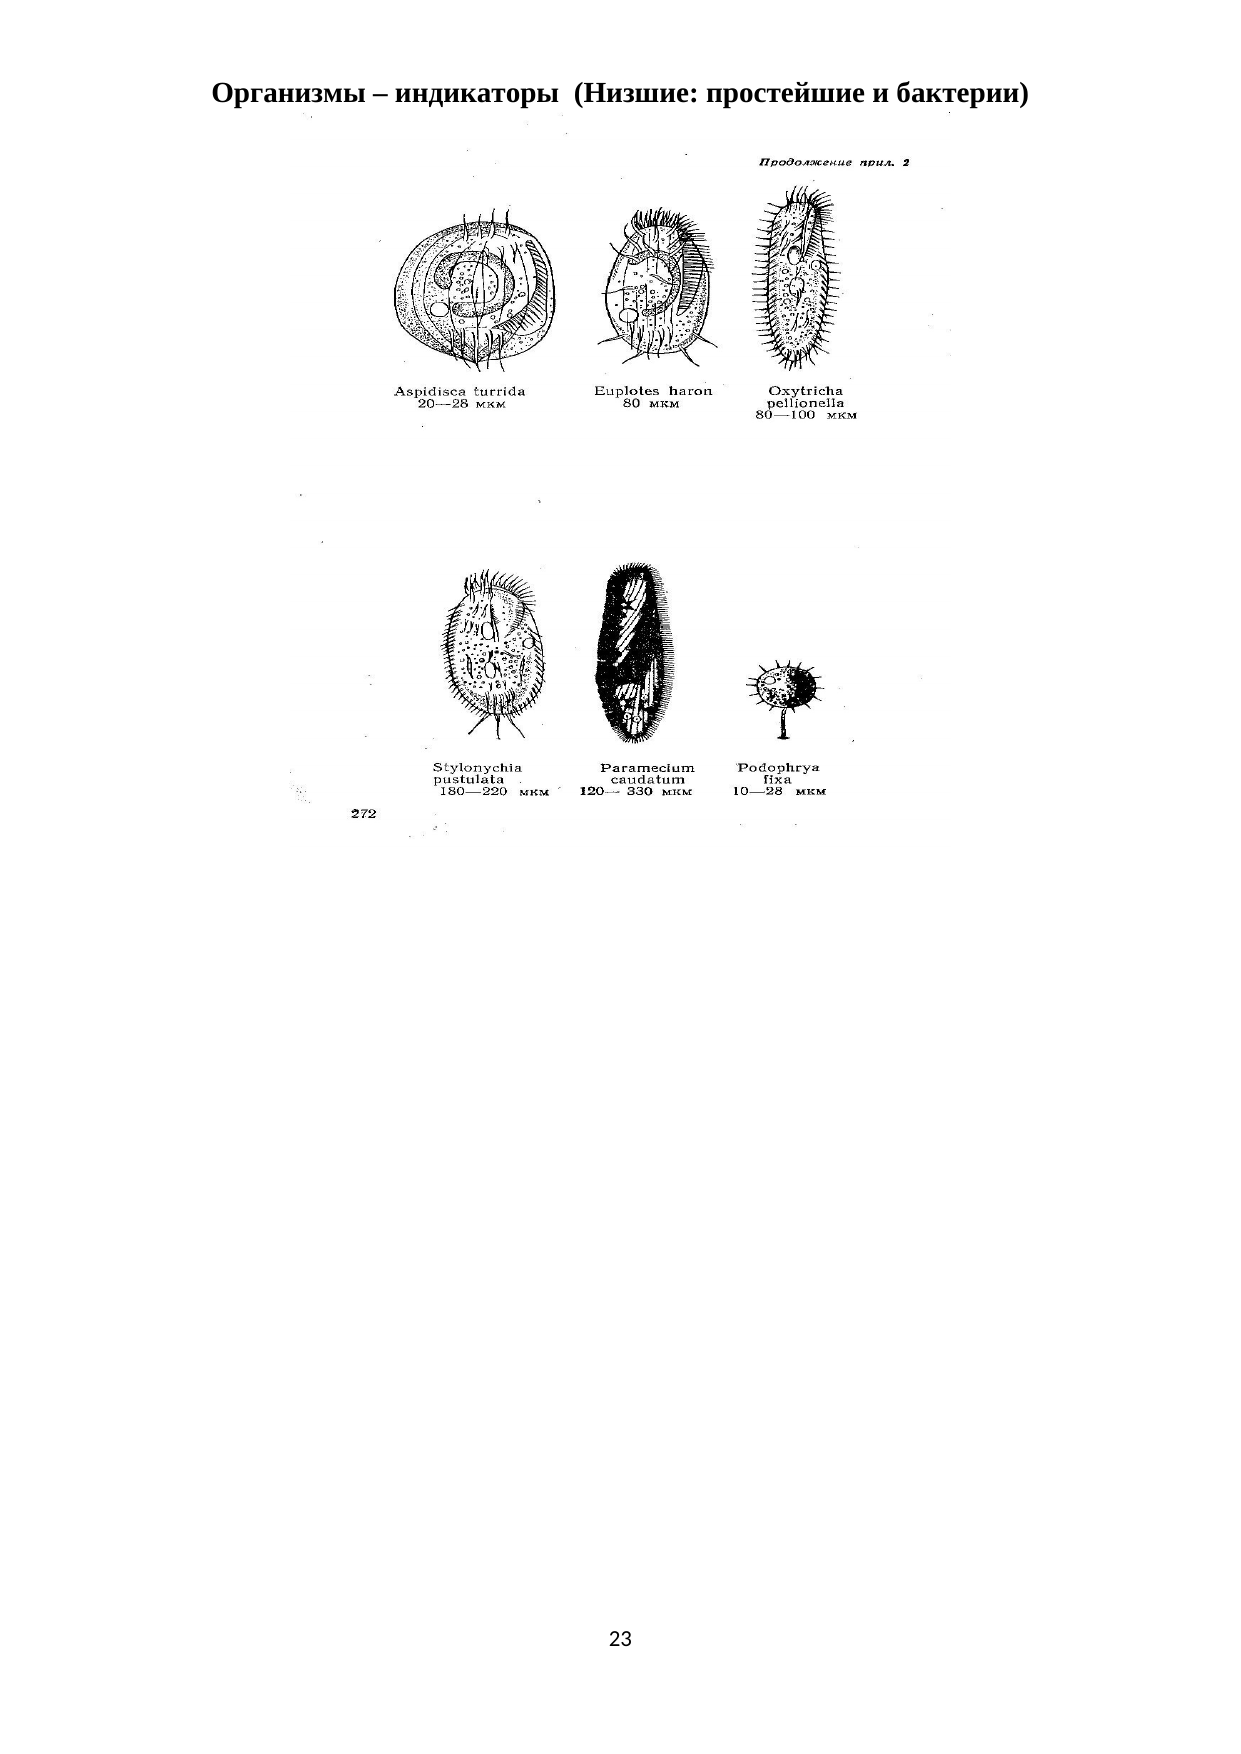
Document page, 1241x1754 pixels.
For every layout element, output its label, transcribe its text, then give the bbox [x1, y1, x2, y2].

picture [289, 112, 951, 847]
